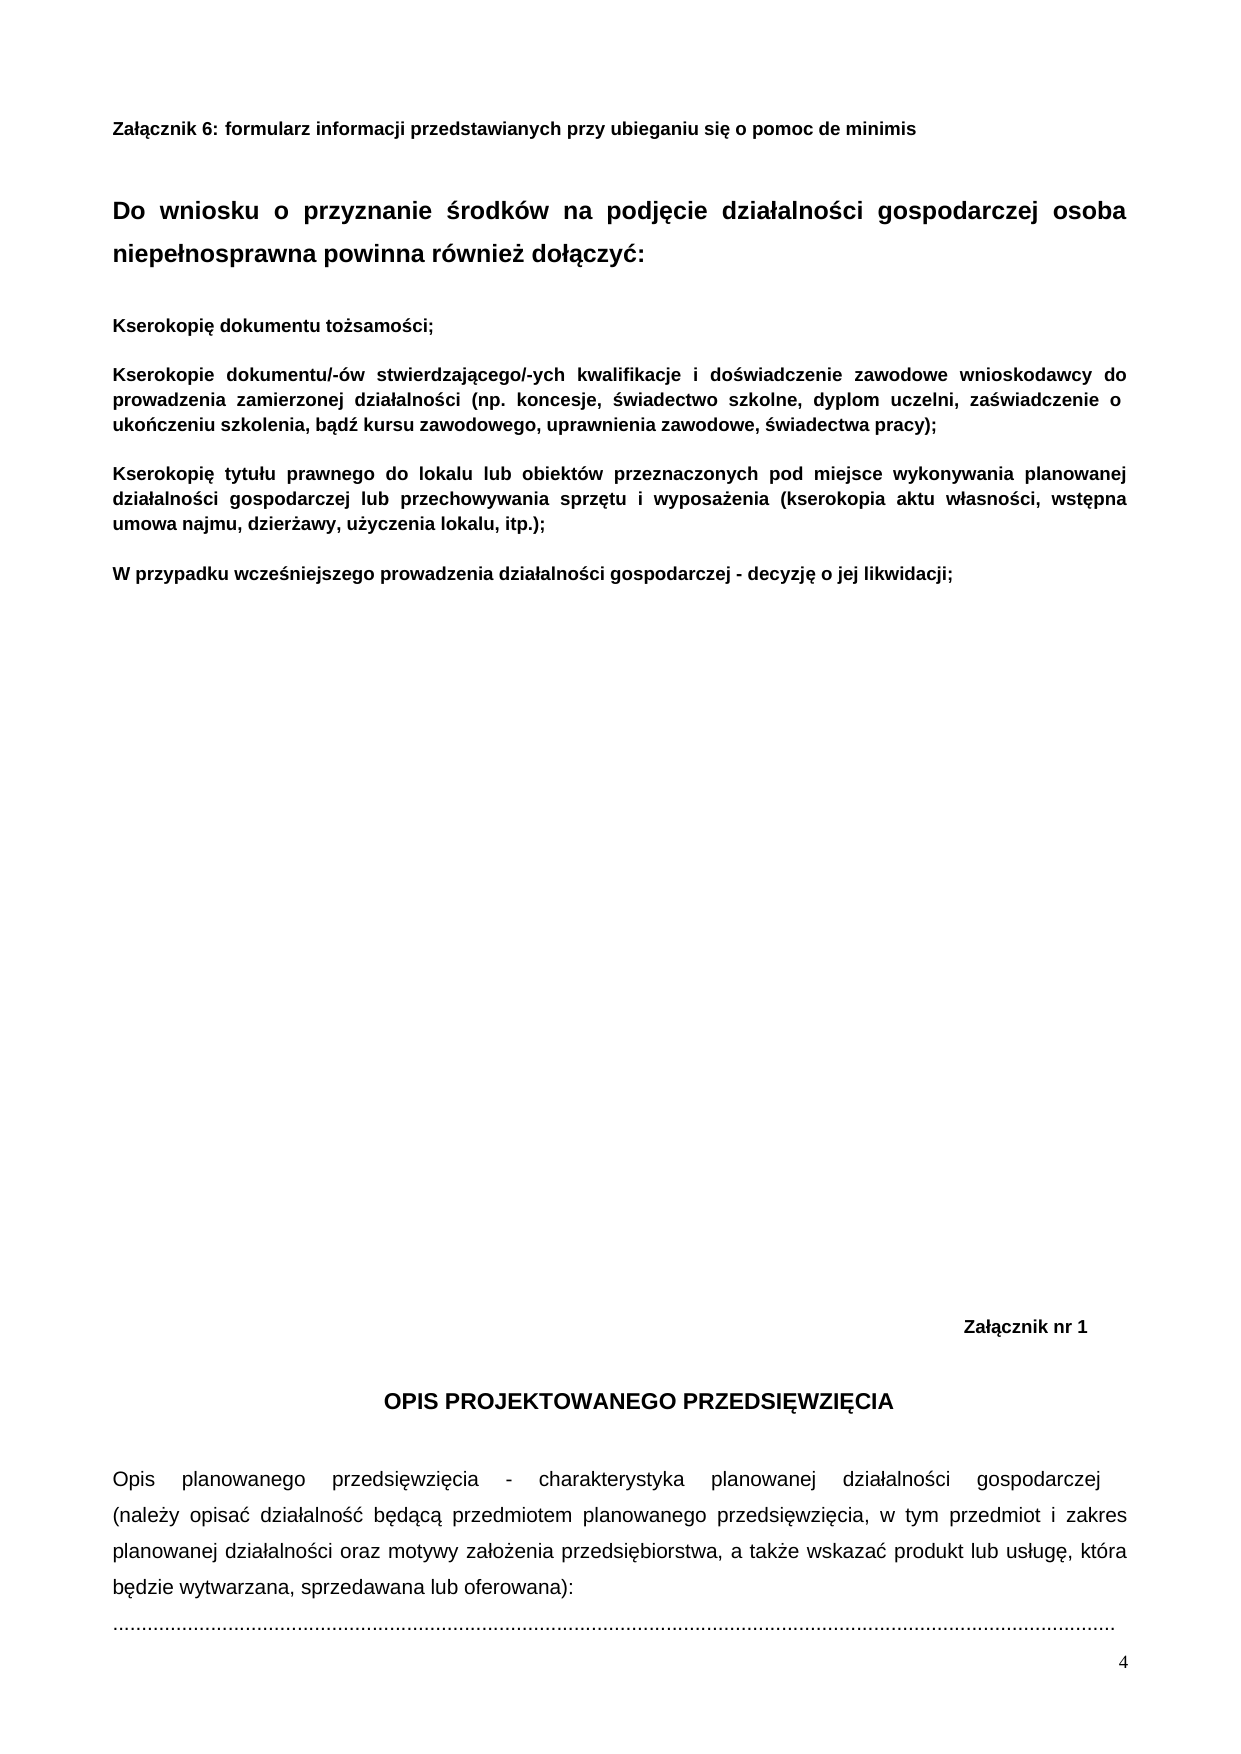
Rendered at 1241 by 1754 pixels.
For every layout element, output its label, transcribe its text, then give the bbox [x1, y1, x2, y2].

text Załącznik 6: formularz informacji przedstawianych przy ubieganiu się o pomoc de minimis [112, 118, 1128, 140]
text Załącznik nr 1 [887, 1316, 1128, 1338]
text OPIS PROJEKTOWANEGO PRZEDSIĘWZIĘCIA [150, 1388, 1128, 1414]
text Do wniosku o przyznanie środków na podjęcie działalności gospodarczej osoba niepełnosprawna powinna również dołączyć: [112, 196, 1128, 268]
text Opis planowanego przedsięwzięcia - charakterystyka planowanej działalności gospodarczej (należy opisać działalność będącą przedmiotem planowanego przedsięwzięcia, w tym przedmiot i zakres planowanej działalności oraz motywy założenia przedsiębiorstwa, a także wskazać produkt lub usługę, która będzie wytwarzana, sprzedawana lub oferowana): [112, 1467, 1128, 1599]
text W przypadku wcześniejszego prowadzenia działalności gospodarczej - decyzję o jej likwidacji; [112, 562, 1128, 584]
text Kserokopie dokumentu/-ów stwierdzającego/-ych kwalifikacje i doświadczenie zawodowe wnioskodawcy do prowadzenia zamierzonej działalności (np. koncesje, świadectwo szkolne, dyplom uczelni, zaświadczenie o ukończeniu szkolenia, bądź kursu zawodowego, uprawnienia zawodowe, świadectwa pracy); [112, 364, 1128, 435]
text Kserokopię tytułu prawnego do lokalu lub obiektów przeznaczonych pod miejsce wykonywania planowanej działalności gospodarczej lub przechowywania sprzętu i wyposażenia (kserokopia aktu własności, wstępna umowa najmu, dzierżawy, użyczenia lokalu, itp.); [112, 463, 1128, 534]
text Kserokopię dokumentu tożsamości; [112, 314, 1128, 336]
